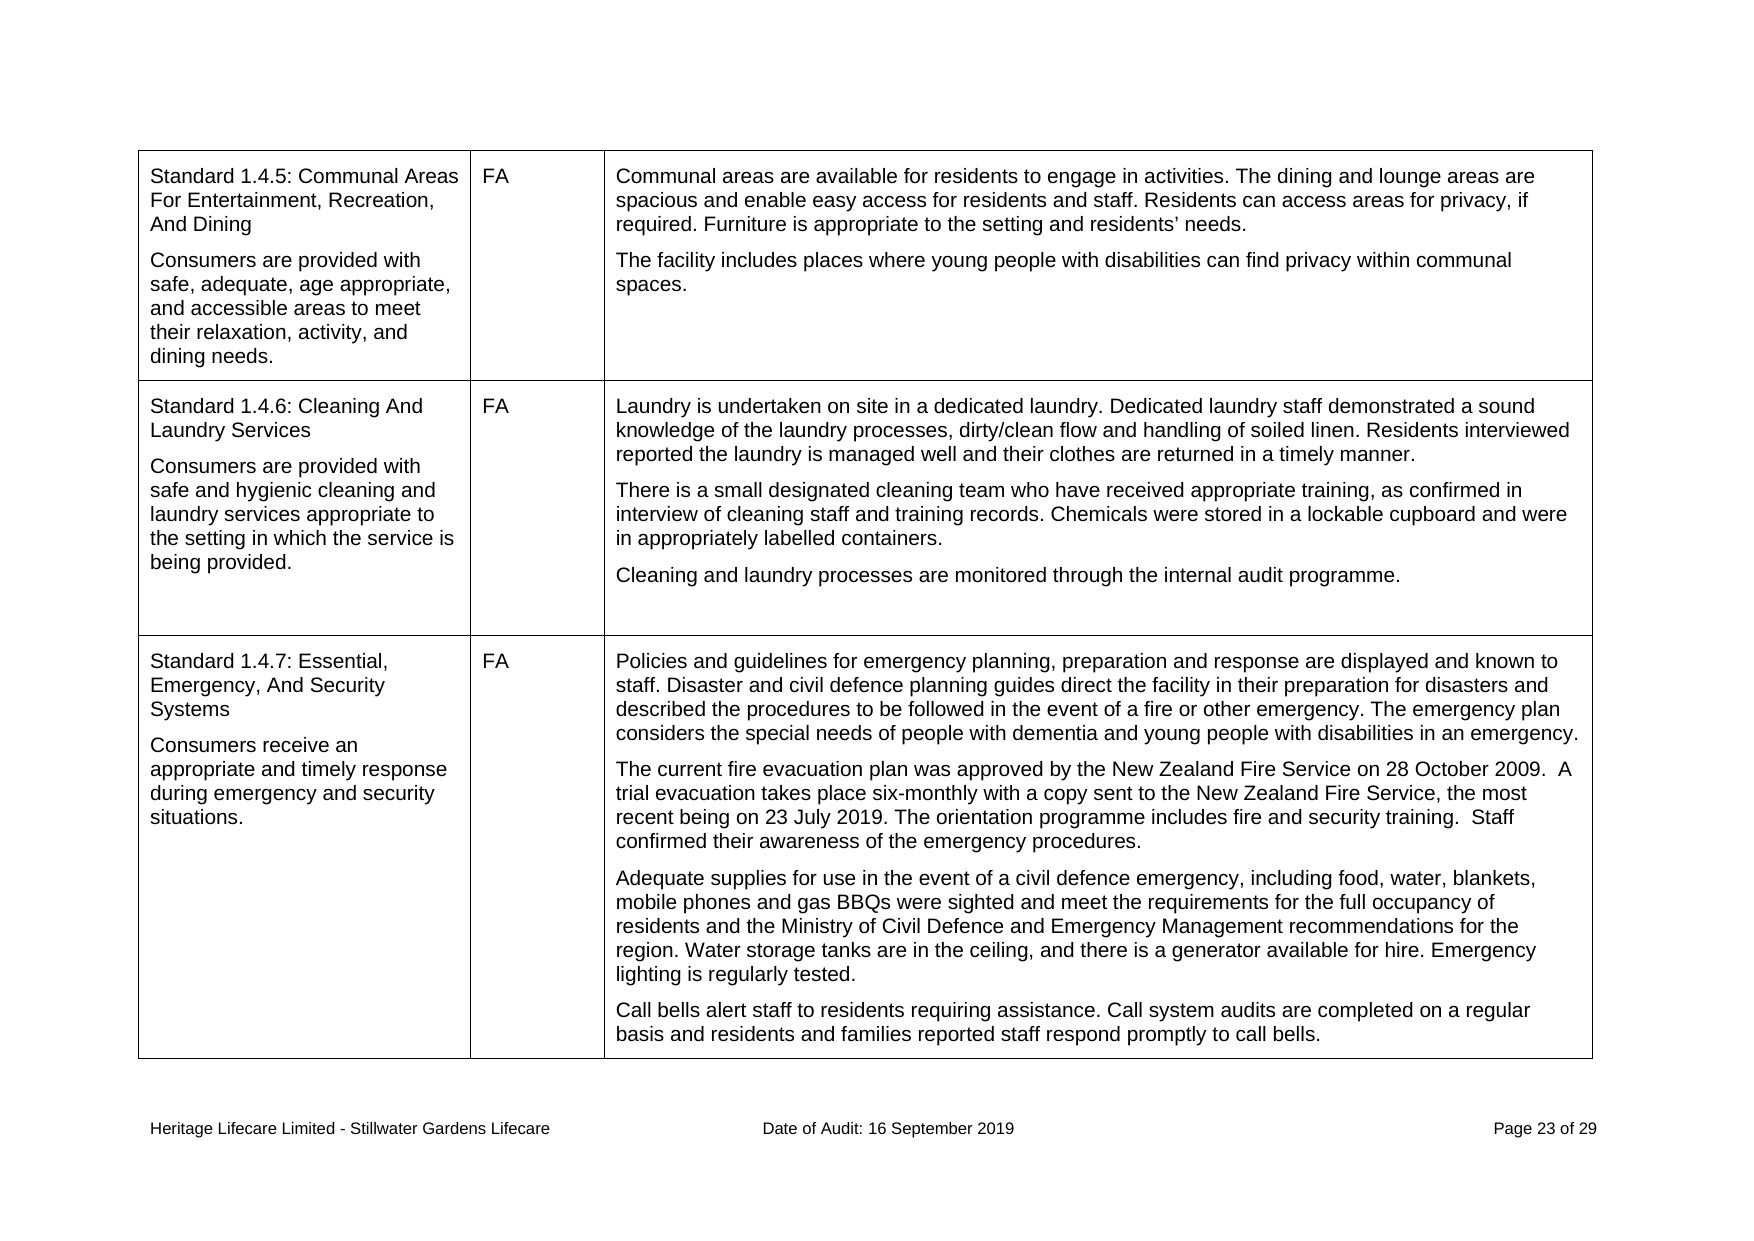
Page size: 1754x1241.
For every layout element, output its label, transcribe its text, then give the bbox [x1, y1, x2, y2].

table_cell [139, 636, 470, 1058]
table_cell FA [471, 381, 604, 635]
table_cell FA [471, 151, 604, 380]
table_cell FA [471, 636, 604, 1058]
table_cell Laundry is undertaken on site in a dedicated laundry. Dedicated laundry staff demonstrated a sound knowledge of the laundry processes, dirty/clean flow and handling of soiled linen. Residents interviewed reported the laundry is managed well and their clothes are returned in a timely manner. There is a small designated cleaning team who have received appropriate training, as confirmed in interview of cleaning staff and training records. Chemicals were stored in a lockable cupboard and were in appropriately labelled containers. Cleaning and laundry processes are monitored through the internal audit programme. [605, 381, 1592, 635]
table_cell Communal areas are available for residents to engage in activities. The dining and lounge areas are spacious and enable easy access for residents and staff. Residents can access areas for privacy, if required. Furniture is appropriate to the setting and residents’ needs. The facility includes places where young people with disabilities can find privacy within communal spaces. [605, 151, 1592, 380]
table_cell Standard 1.4.6: Cleaning And Laundry Services Consumers are provided with safe and hygienic cleaning and laundry services appropriate to the setting in which the service is being provided. [139, 381, 470, 635]
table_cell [605, 636, 1592, 1058]
table_cell Standard 1.4.5: Communal Areas For Entertainment, Recreation, And Dining Consumers are provided with safe, adequate, age appropriate, and accessible areas to meet their relaxation, activity, and dining needs. [139, 151, 470, 380]
